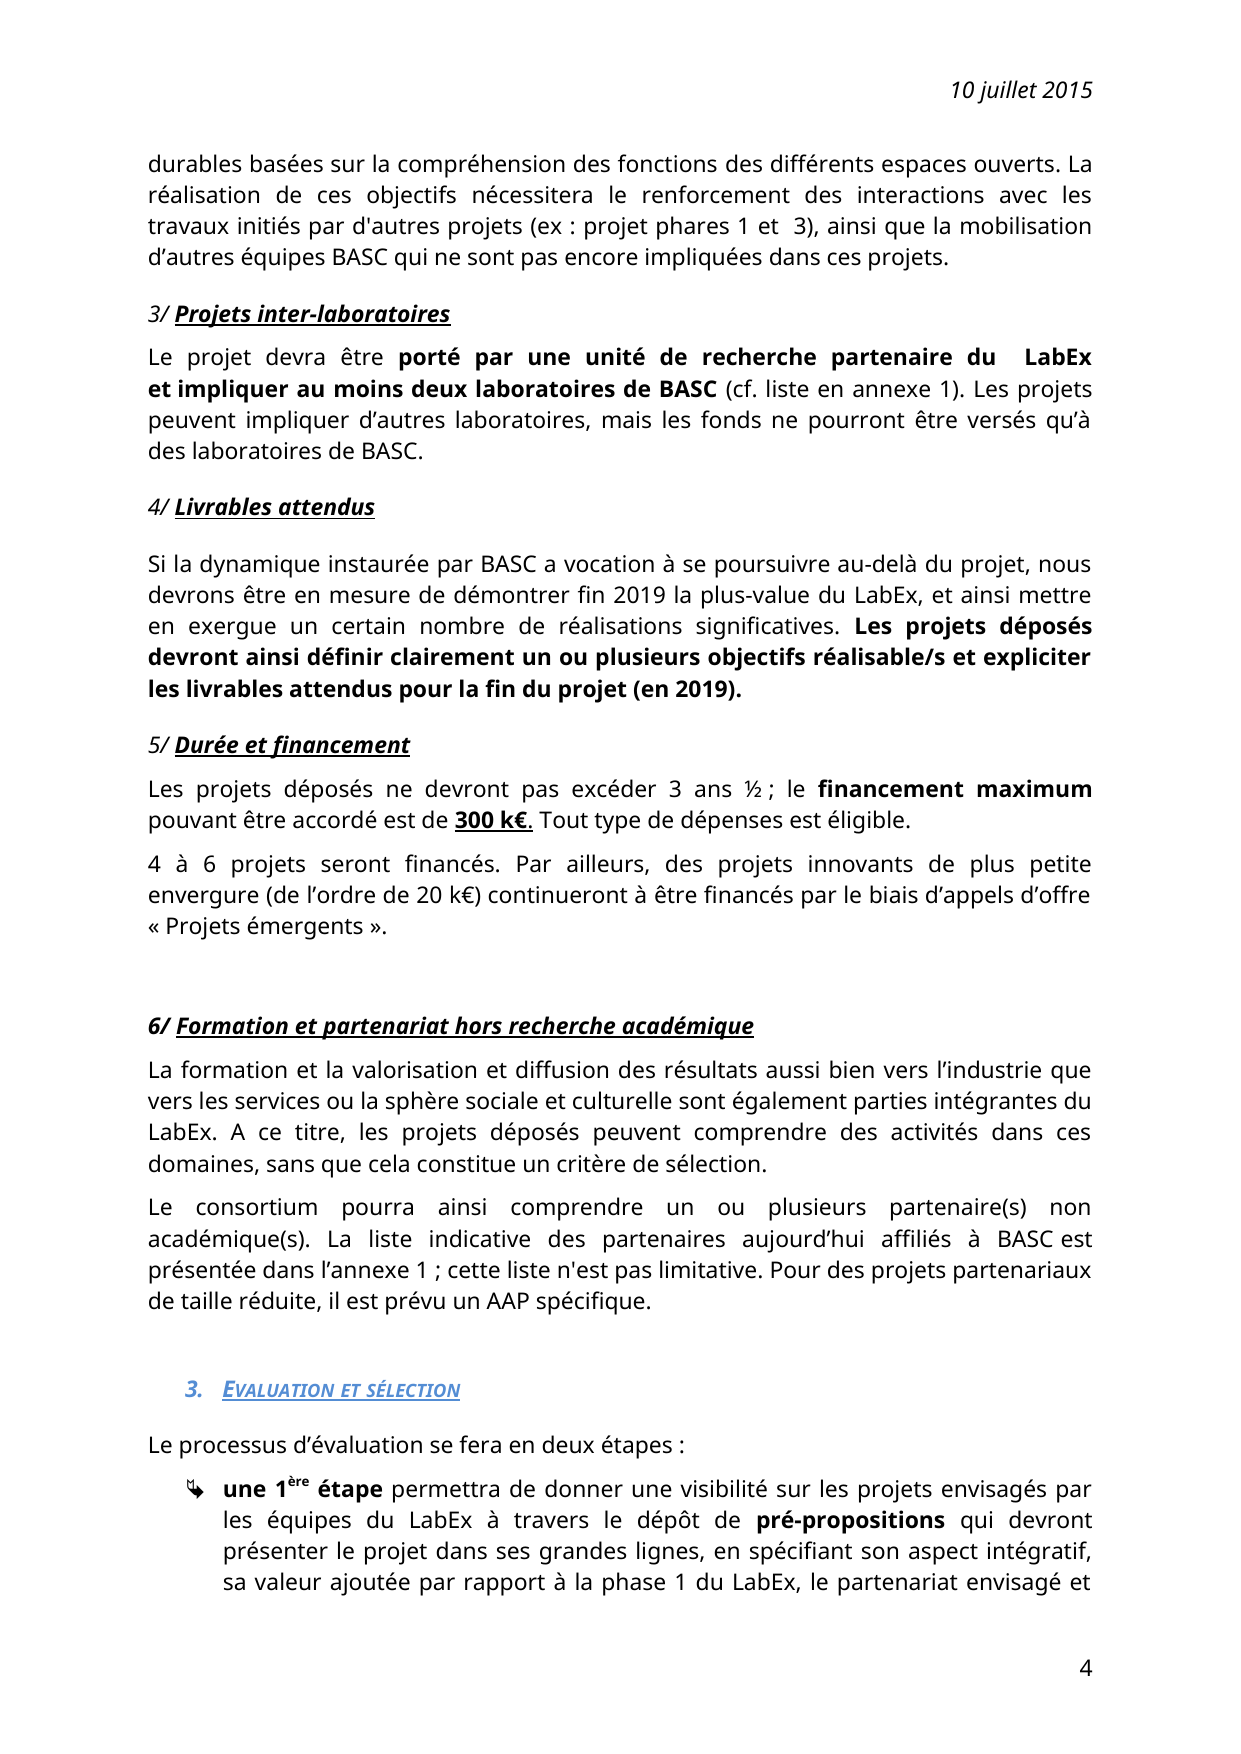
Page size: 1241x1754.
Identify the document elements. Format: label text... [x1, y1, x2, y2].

text 5/ Durée et financement [148, 729, 1093, 760]
list Evaluation et sélection [185, 1373, 1093, 1404]
text 4/ Livrables attendus [148, 491, 1093, 523]
text Les projets déposés ne devront pas excéder 3 ans ½ ; le financement maximum pouvant être accordé est de 300 k€. Tout type de dépenses est éligible. [148, 773, 1093, 835]
text Le projet devra être porté par une unité de recherche partenaire du LabEx et impliquer au moins deux laboratoires de BASC (cf. liste en annexe 1). Les projets peuvent impliquer d’autres laboratoires, mais les fonds ne pourront être versés qu’à des laboratoires de BASC. [148, 341, 1093, 466]
text Le consortium pourra ainsi comprendre un ou plusieurs partenaire(s) non académique(s). La liste indicative des partenaires aujourd’hui affiliés à BASC est présentée dans l’annexe 1 ; cette liste n'est pas limitative. Pour des projets partenariaux de taille réduite, il est prévu un AAP spécifique. [148, 1191, 1093, 1316]
text 6/ Formation et partenariat hors recherche académique [148, 1010, 1093, 1041]
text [148, 148, 1093, 273]
text La formation et la valorisation et diffusion des résultats aussi bien vers l’industrie que vers les services ou la sphère sociale et culturelle sont également parties intégrantes du LabEx. A ce titre, les projets déposés peuvent comprendre des activités dans ces domaines, sans que cela constitue un critère de sélection. [148, 1054, 1093, 1179]
text Le processus d’évaluation se fera en deux étapes : [148, 1429, 1093, 1460]
text Si la dynamique instaurée par BASC a vocation à se poursuivre au-delà du projet, nous devrons être en mesure de démontrer fin 2019 la plus-value du LabEx, et ainsi mettre en exergue un certain nombre de réalisations significatives. Les projets déposés devront ainsi définir clairement un ou plusieurs objectifs réalisable/s et expliciter les livrables attendus pour la fin du projet (en 2019). [148, 548, 1093, 704]
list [185, 1473, 1093, 1598]
text 3/ Projets inter-laboratoires [148, 298, 1093, 329]
text 4 à 6 projets seront financés. Par ailleurs, des projets innovants de plus petite envergure (de l’ordre de 20 k€) continueront à être financés par le biais d’appels d’offre « Projets émergents ». [148, 848, 1093, 941]
